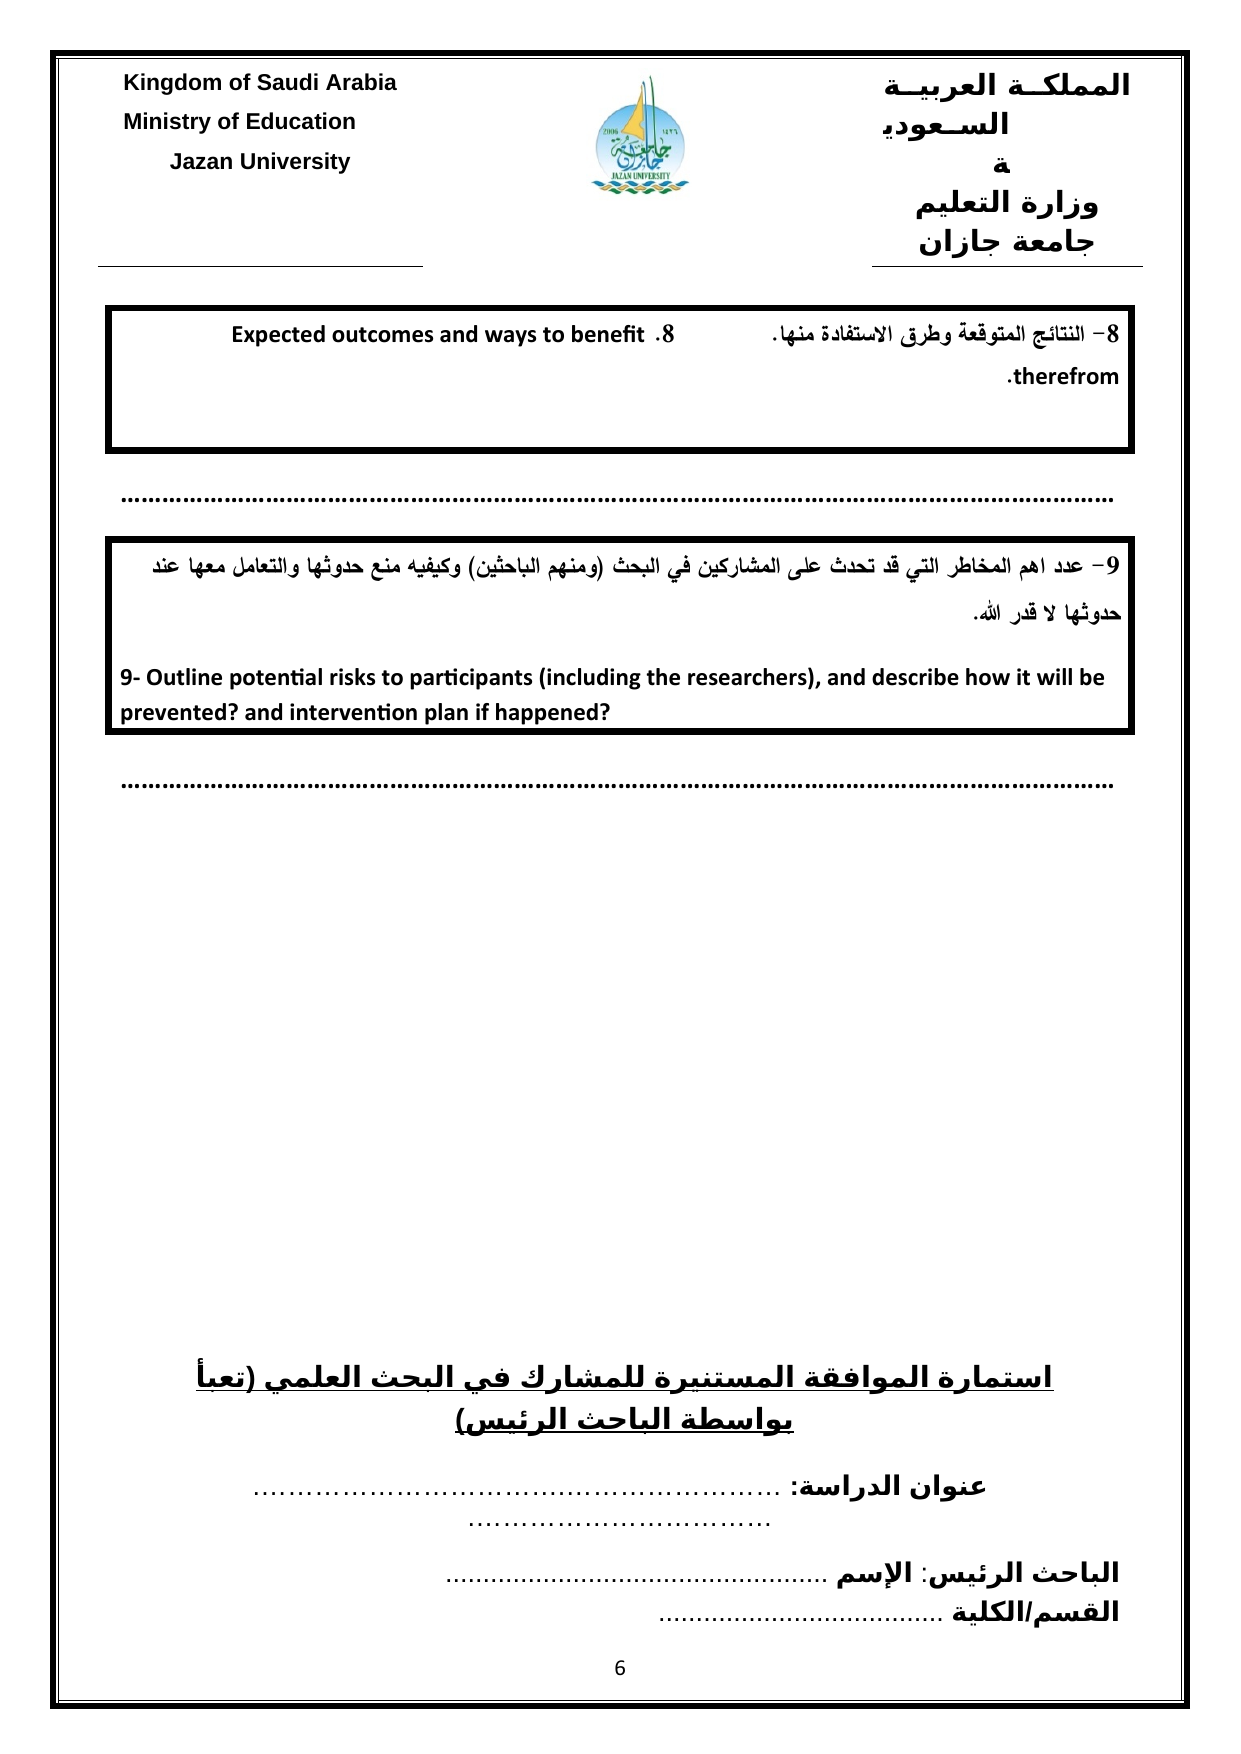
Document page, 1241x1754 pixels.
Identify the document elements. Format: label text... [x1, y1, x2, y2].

text 9- Outline potential risks to participants (including the researchers), and describe how it will be prevented? and intervention plan if happened? [112, 653, 1128, 728]
text 9- عدد اهم المخاطر التي قد تحدث على المشاركين في البحث (ومنهم الباحثين) وكيفيه منع حدوثها والتعامل معها عند حدوثها لا قدر الله. [112, 543, 1128, 634]
text استمارة الموافقة المستنيرة للمشارك في البحث العلمي (تعبأ بواسطة الباحث الرئيس) [135, 1361, 1114, 1436]
text عنوان الدراسة: …………………….…………………………….……………………………. [120, 1469, 1120, 1532]
text ……………………………………………………………………………………………………………………………… [120, 474, 1120, 510]
text ……………………………………………………………………………………………………………………………… [120, 760, 1120, 796]
picture [586, 68, 693, 201]
text الباحث الرئيس: الإسم ................................................... القسم/الكلية ...................................... [135, 1557, 1120, 1628]
text 8- النتائج المتوقعة وطرق الاستفادة منها. 8. Expected outcomes and ways to benefit therefrom. [112, 311, 1128, 396]
